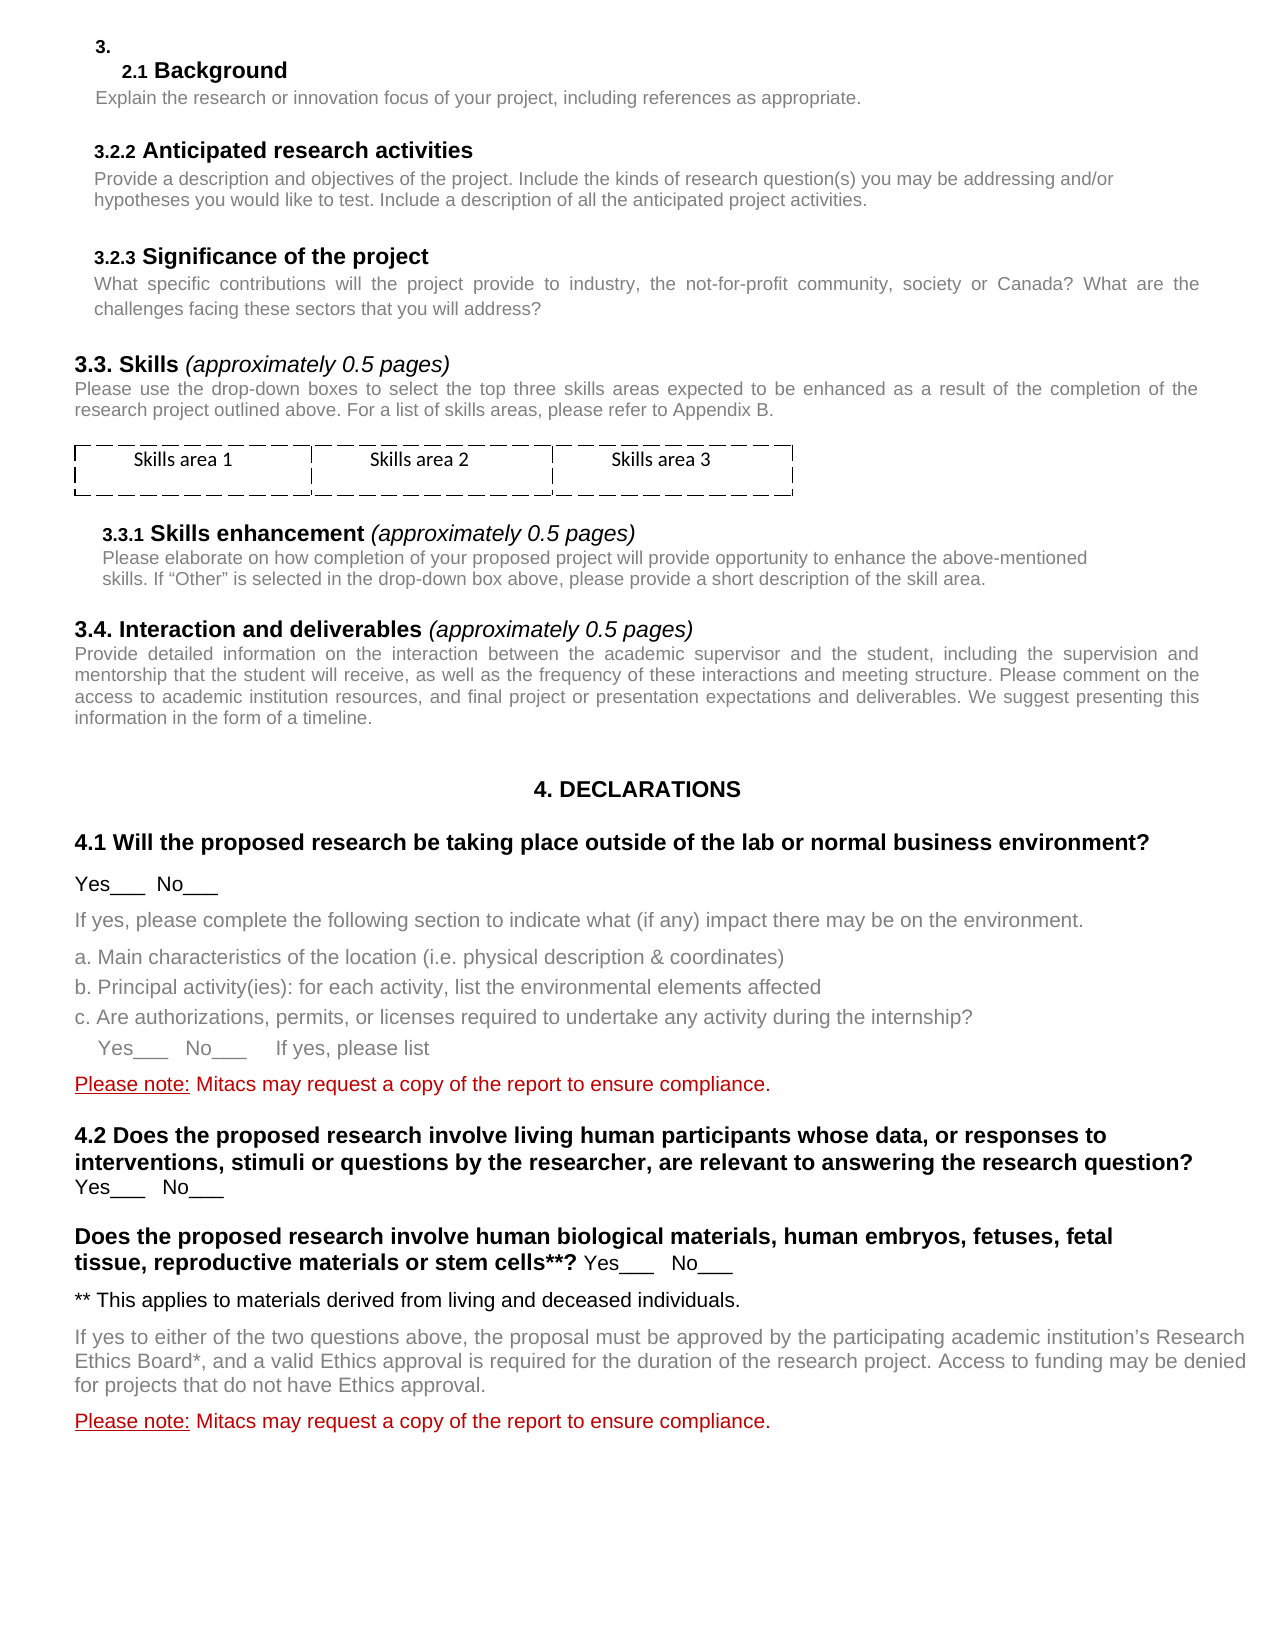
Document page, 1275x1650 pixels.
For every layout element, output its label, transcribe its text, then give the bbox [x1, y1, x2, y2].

text 3.4. Interaction and deliverables (approximately 0.5 pages) [74, 616, 1201, 642]
text c. Are authorizations, permits, or licenses required to undertake any activity during the internship? [74, 1005, 1248, 1029]
text 3.2.3 Significance of the project [94, 243, 1201, 269]
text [74, 1409, 1248, 1433]
text Please elaborate on how completion of your proposed project will provide opportunity to enhance the above-mentioned [102, 546, 1201, 568]
table_header [553, 445, 792, 495]
text b. Principal activity(ies): for each activity, list the environmental elements affected [74, 975, 1248, 999]
list interventions, stimuli or questions by the researcher, are relevant to answering the research question? [74, 1148, 1248, 1175]
list Yes___ No___ [74, 1175, 1248, 1199]
text If yes to either of the two questions above, the proposal must be approved by the participating academic institution’s Research Ethics Board*, and a valid Ethics approval is required for the duration of the research project. Access to funding may be denied for projects that do not have Ethics approval. [74, 1324, 1248, 1396]
text tissue, reproductive materials or stem cells**? Yes___ No___ [74, 1249, 1248, 1276]
text Does the proposed research involve human biological materials, human embryos, fetuses, fetal [74, 1223, 1248, 1249]
text 3.3.1 Skills enhancement (approximately 0.5 pages) [102, 520, 1201, 546]
text 4.1 Will the proposed research be taking place outside of the lab or normal business environment? [74, 829, 1248, 856]
table_header [311, 445, 553, 495]
text Provide a description and objectives of the project. Include the kinds of research question(s) you may be addressing and/or hypotheses you would like to test. Include a description of all the anticipated project activities. [94, 168, 1201, 211]
text If yes, please complete the following section to indicate what (if any) impact there may be on the environment. [74, 908, 1248, 932]
text ** This applies to materials derived from living and deceased individuals. [74, 1288, 1248, 1312]
text 4. DECLARATIONS [74, 776, 1201, 803]
text Please use the drop-down boxes to select the top three skills areas expected to be enhanced as a result of the completion of the research project outlined above. For a list of skills areas, please refer to Appendix B. [74, 378, 1201, 421]
text Yes___ No___ If yes, please list [74, 1035, 1248, 1059]
text skills. If “Other” is selected in the drop-down box above, please provide a short description of the skill area. [102, 568, 1201, 589]
text What specific contributions will the project provide to industry, the not-for-profit community, society or Canada? What are the challenges facing these sectors that you will address? [94, 273, 1201, 319]
text a. Main characteristics of the location (i.e. physical description & coordinates) [74, 945, 1248, 969]
text 3. [74, 35, 1201, 57]
text Provide detailed information on the interaction between the academic supervisor and the student, including the supervision and mentorship that the student will receive, as well as the frequency of these interactions and meeting structure. Please comment on the access to academic institution resources, and final project or presentation expectations and deliverables. We suggest presenting this information in the form of a timeline. [74, 642, 1201, 728]
text Explain the research or innovation focus of your project, including references as appropriate. [74, 87, 1201, 109]
list 4.2 Does the proposed research involve living human participants whose data, or responses to [74, 1122, 1248, 1148]
text Please note: Mitacs may request a copy of the report to ensure compliance. [74, 1072, 1248, 1096]
text 2.1 Background [74, 57, 1201, 83]
text Yes___ No___ [74, 872, 1248, 896]
text 3.3. Skills (approximately 0.5 pages) [74, 351, 1201, 378]
table_header [75, 445, 311, 495]
text 3.2.2 Anticipated research activities [47, 137, 1201, 164]
